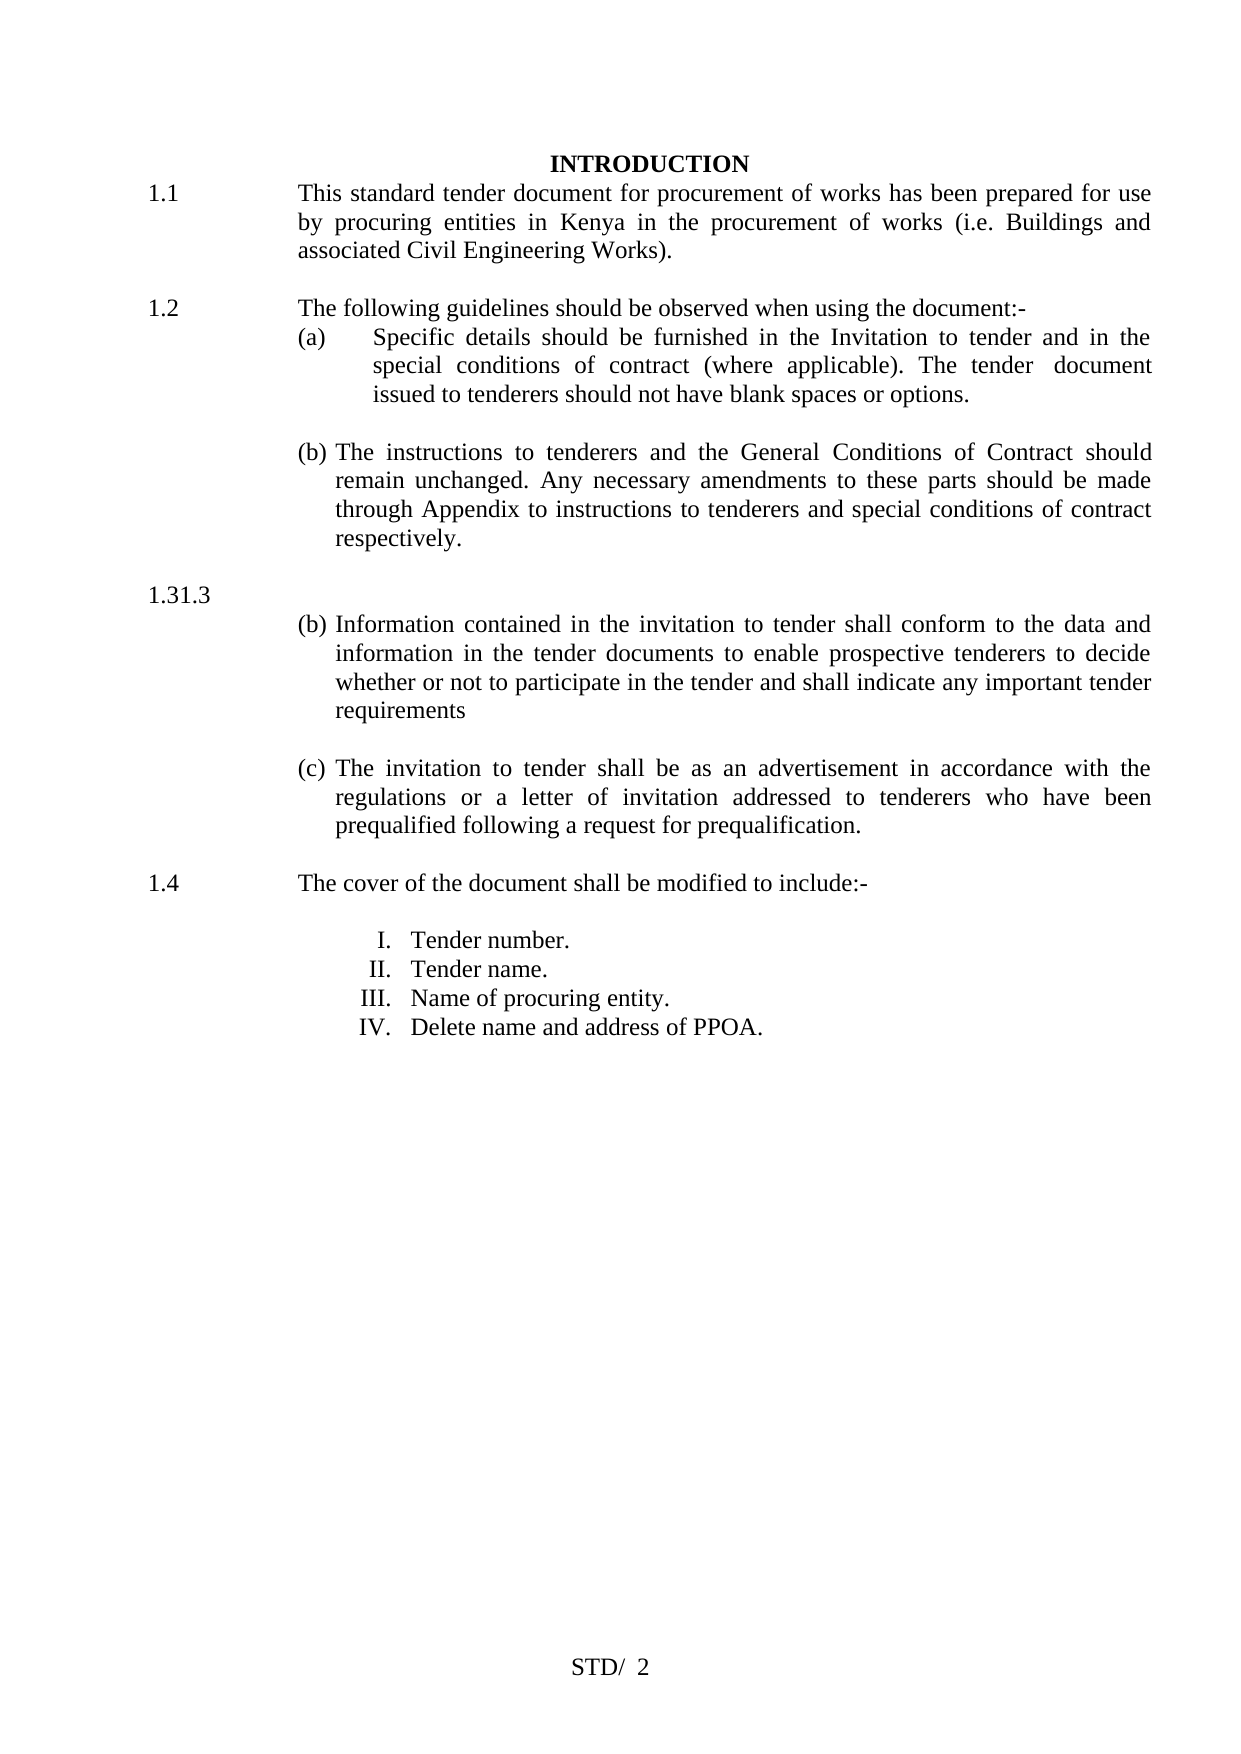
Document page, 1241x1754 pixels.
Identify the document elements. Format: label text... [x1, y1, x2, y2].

list Tender name. [368, 954, 1238, 983]
list Tender number. [377, 926, 1238, 954]
list 1.3 [148, 581, 1238, 609]
list Delete name and address of PPOA. [359, 1012, 1238, 1041]
list The cover of the document shall be modified to include:- [148, 868, 1238, 897]
list The instructions to tenderers and the General Conditions of Contract should remain unchanged. Any necessary amendments to these parts should be made through Appendix to instructions to tenderers and special conditions of contract respectively. [298, 437, 1152, 552]
list The invitation to tender shall be as an advertisement in accordance with the regulations or a letter of invitation addressed to tenderers who have been prequalified following a request for prequalification. [298, 753, 1152, 839]
list This standard tender document for procurement of works has been prepared for use by procuring entities in Kenya in the procurement of works (i.e. Buildings and associated Civil Engineering Works). [148, 178, 1152, 264]
list Name of procuring entity. [360, 983, 1238, 1012]
list Specific details should be furnished in the Invitation to tender and in the special conditions of contract (where applicable). The tender document issued to tenderers should not have blank spaces or options. [298, 322, 1152, 408]
list Information contained in the invitation to tender shall conform to the data and information in the tender documents to enable prospective tenderers to decide whether or not to participate in the tender and shall indicate any important tender requirements [298, 609, 1152, 724]
list The following guidelines should be observed when using the document:- [148, 293, 1238, 322]
subtitle INTRODUCTION [61, 149, 1238, 178]
